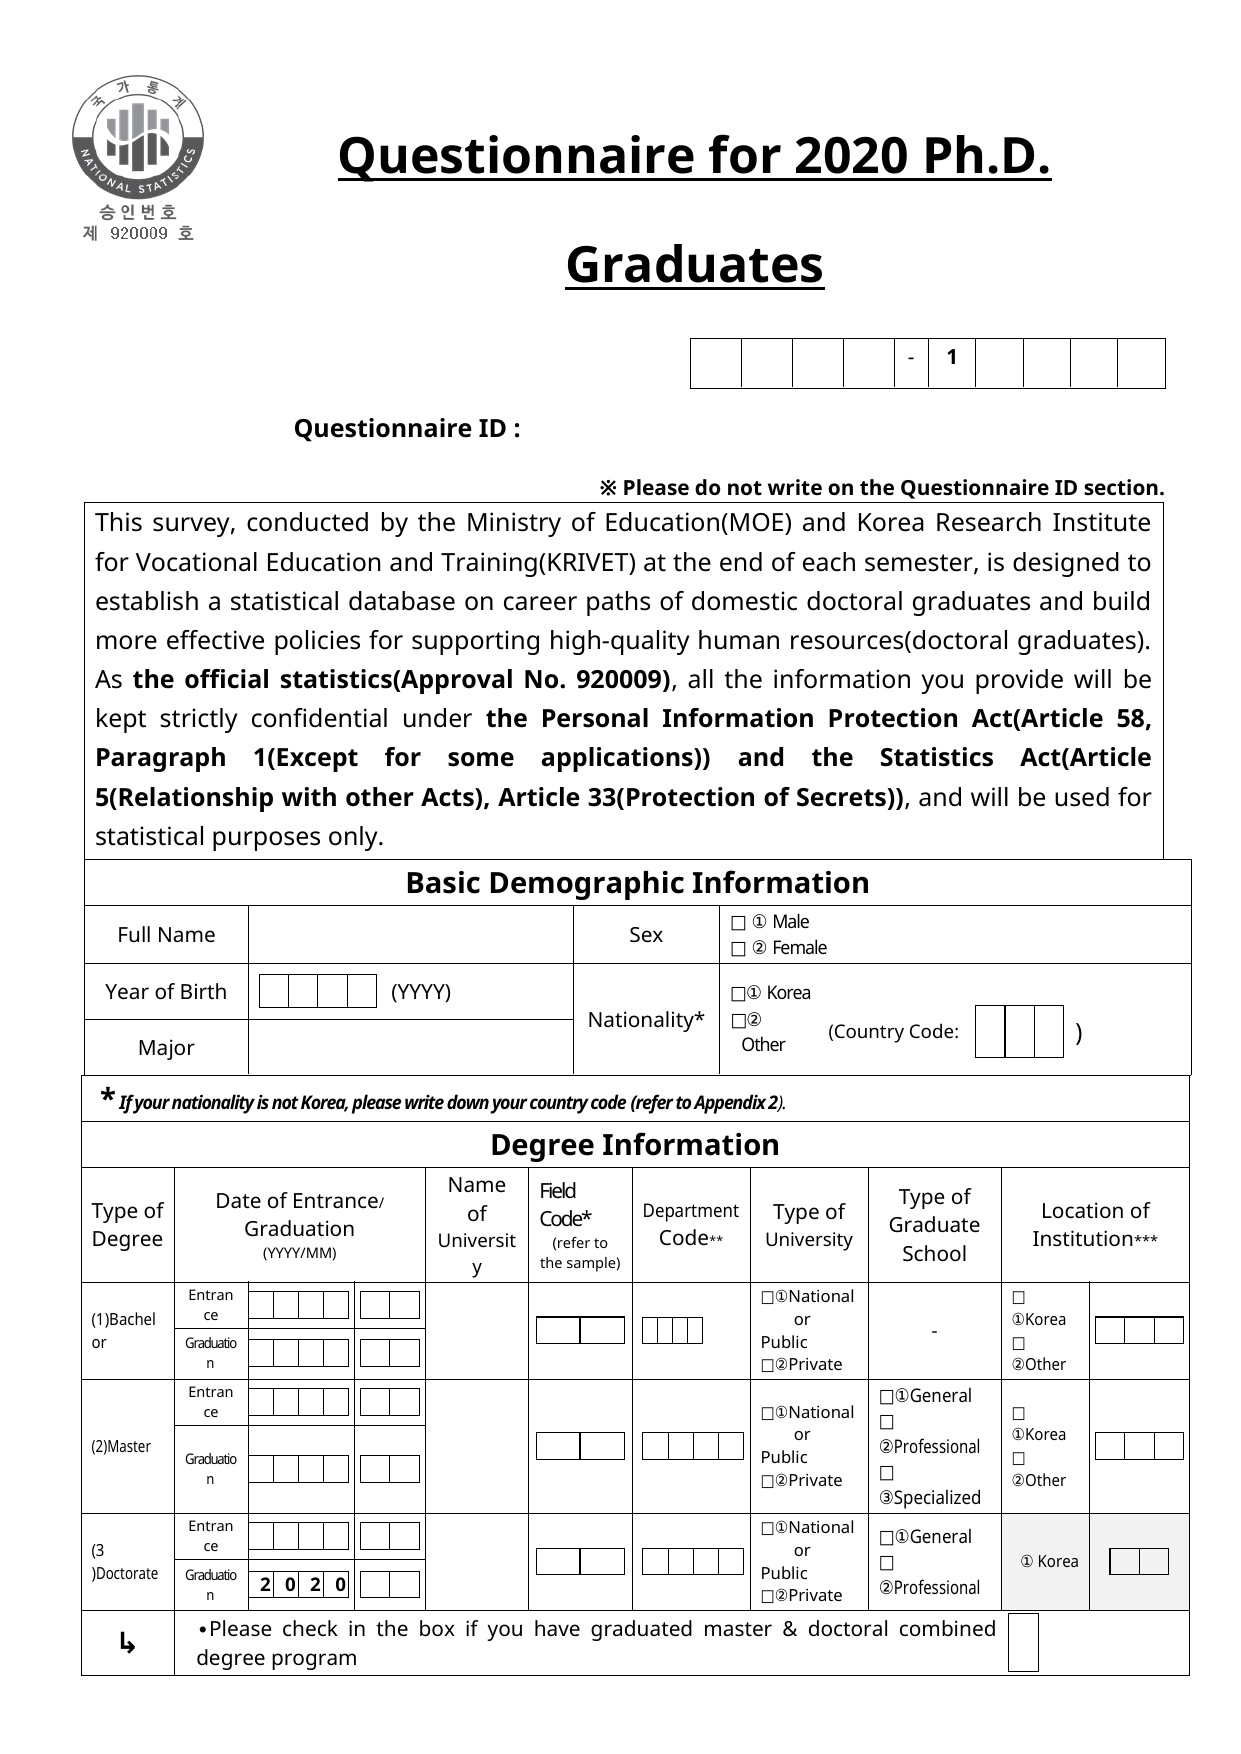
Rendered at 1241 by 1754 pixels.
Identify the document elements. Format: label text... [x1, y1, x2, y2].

table_cell Date of Entrance/ Graduation (YYYY/MM) [175, 1168, 425, 1281]
table_cell [355, 1283, 425, 1327]
table_cell [529, 1283, 632, 1378]
text Questionnaire for 2020 Ph.D. Graduates [75, 120, 1165, 297]
table_header [691, 339, 741, 387]
picture [69, 74, 206, 251]
table_cell □①Korea □②Other [1002, 1380, 1089, 1512]
table_header [1071, 339, 1117, 387]
table_cell [355, 1380, 425, 1425]
table_cell [426, 1514, 528, 1610]
table_cell Type of Graduate School [869, 1168, 1001, 1281]
table_cell (2)Master [82, 1380, 174, 1512]
table_cell [355, 1560, 425, 1610]
table_cell Full Name [85, 906, 248, 963]
table_cell [355, 1426, 425, 1512]
table_cell [1090, 1283, 1189, 1378]
table_header [1118, 339, 1165, 387]
table_cell [249, 906, 573, 963]
table_header [793, 339, 843, 387]
table_cell [1090, 1514, 1189, 1610]
table_cell □①National or Public □②Private [751, 1514, 868, 1610]
table_header [1024, 339, 1070, 387]
table_cell Graduation [175, 1560, 248, 1610]
table_cell Entrance [175, 1283, 248, 1327]
table_cell Graduation [175, 1426, 248, 1512]
table_header 1 [929, 339, 975, 387]
table_cell □①National or Public □②Private [751, 1380, 868, 1512]
text ※ Please do not write on the Questionnaire ID section. [75, 473, 1165, 502]
table_cell (3)Doctorate [82, 1514, 174, 1610]
table_cell □①Korea □②Other [1002, 1283, 1089, 1378]
table_cell [249, 1514, 354, 1559]
table_cell Degree Information [82, 1122, 1189, 1167]
table_cell Location of Institution*** [1002, 1168, 1189, 1281]
table_cell ↳ [82, 1611, 174, 1675]
table_cell [633, 1514, 750, 1610]
table_header - [895, 339, 928, 387]
table_cell Year of Birth [85, 964, 248, 1019]
table_cell [633, 1283, 750, 1378]
table_cell Nationality* [574, 964, 719, 1074]
table_header [844, 339, 894, 387]
table_cell [355, 1514, 425, 1559]
table_cell [249, 1283, 354, 1327]
table_cell [355, 1329, 425, 1378]
table_header [976, 339, 1023, 387]
table_cell [1090, 1380, 1189, 1512]
table_cell □①General □②Professional [869, 1514, 1001, 1610]
table_cell □ ① Male □ ② Female [720, 906, 1191, 963]
table_cell ① Korea [1002, 1514, 1089, 1610]
table_cell [249, 1426, 354, 1512]
table_cell Department Code** [633, 1168, 750, 1281]
table_cell [175, 1611, 1189, 1675]
table_cell Type of Degree [82, 1168, 174, 1281]
table_cell [426, 1283, 528, 1378]
table_header This survey, conducted by the Ministry of Education(MOE) and Korea Research Institute for Vocational Education and Training(KRIVET) at the end of each semester, is designed to establish a statistical database on career paths of domestic doctoral graduates and build more effective policies for supporting high-quality human resources(doctoral graduates). As the official statistics(Approval No. 920009), all the information you provide will be kept strictly confidential under the Personal Information Protection Act(Article 58, Paragraph 1(Except for some applications)) and the Statistics Act(Article 5(Relationship with other Acts), Article 33(Protection of Secrets)), and will be used for statistical purposes only. [85, 503, 1163, 859]
table_cell [249, 1329, 354, 1378]
table_cell □① Korea [720, 964, 1191, 1074]
text Questionnaire ID : [75, 411, 1165, 445]
table_cell [426, 1380, 528, 1512]
table_cell - [869, 1283, 1001, 1378]
table_header * If your nationality is not Korea, please write down your country code (refer to Appendix 2). [82, 1076, 1189, 1121]
table_cell □①General □②Professional □③Specialized [869, 1380, 1001, 1512]
table_cell Graduation [175, 1329, 248, 1378]
table_cell Type of University [751, 1168, 868, 1281]
table_cell [529, 1514, 632, 1610]
table_cell Name of University [426, 1168, 528, 1281]
table_header Basic Demographic Information [85, 860, 1191, 905]
table_cell Sex [574, 906, 719, 963]
table_header [742, 339, 792, 387]
table_cell [249, 964, 573, 1019]
table_cell [633, 1380, 750, 1512]
table_cell Entrance [175, 1380, 248, 1425]
table_cell Entrance [175, 1514, 248, 1559]
table_cell Field Code* (refer to the sample) [529, 1168, 632, 1281]
table_cell Major [85, 1020, 248, 1074]
table_cell □①National or Public □②Private [751, 1283, 868, 1378]
table_cell [249, 1020, 573, 1074]
table_cell [249, 1560, 354, 1610]
table_cell [249, 1380, 354, 1425]
table_cell [529, 1380, 632, 1512]
table_cell (1)Bachelor [82, 1283, 174, 1378]
